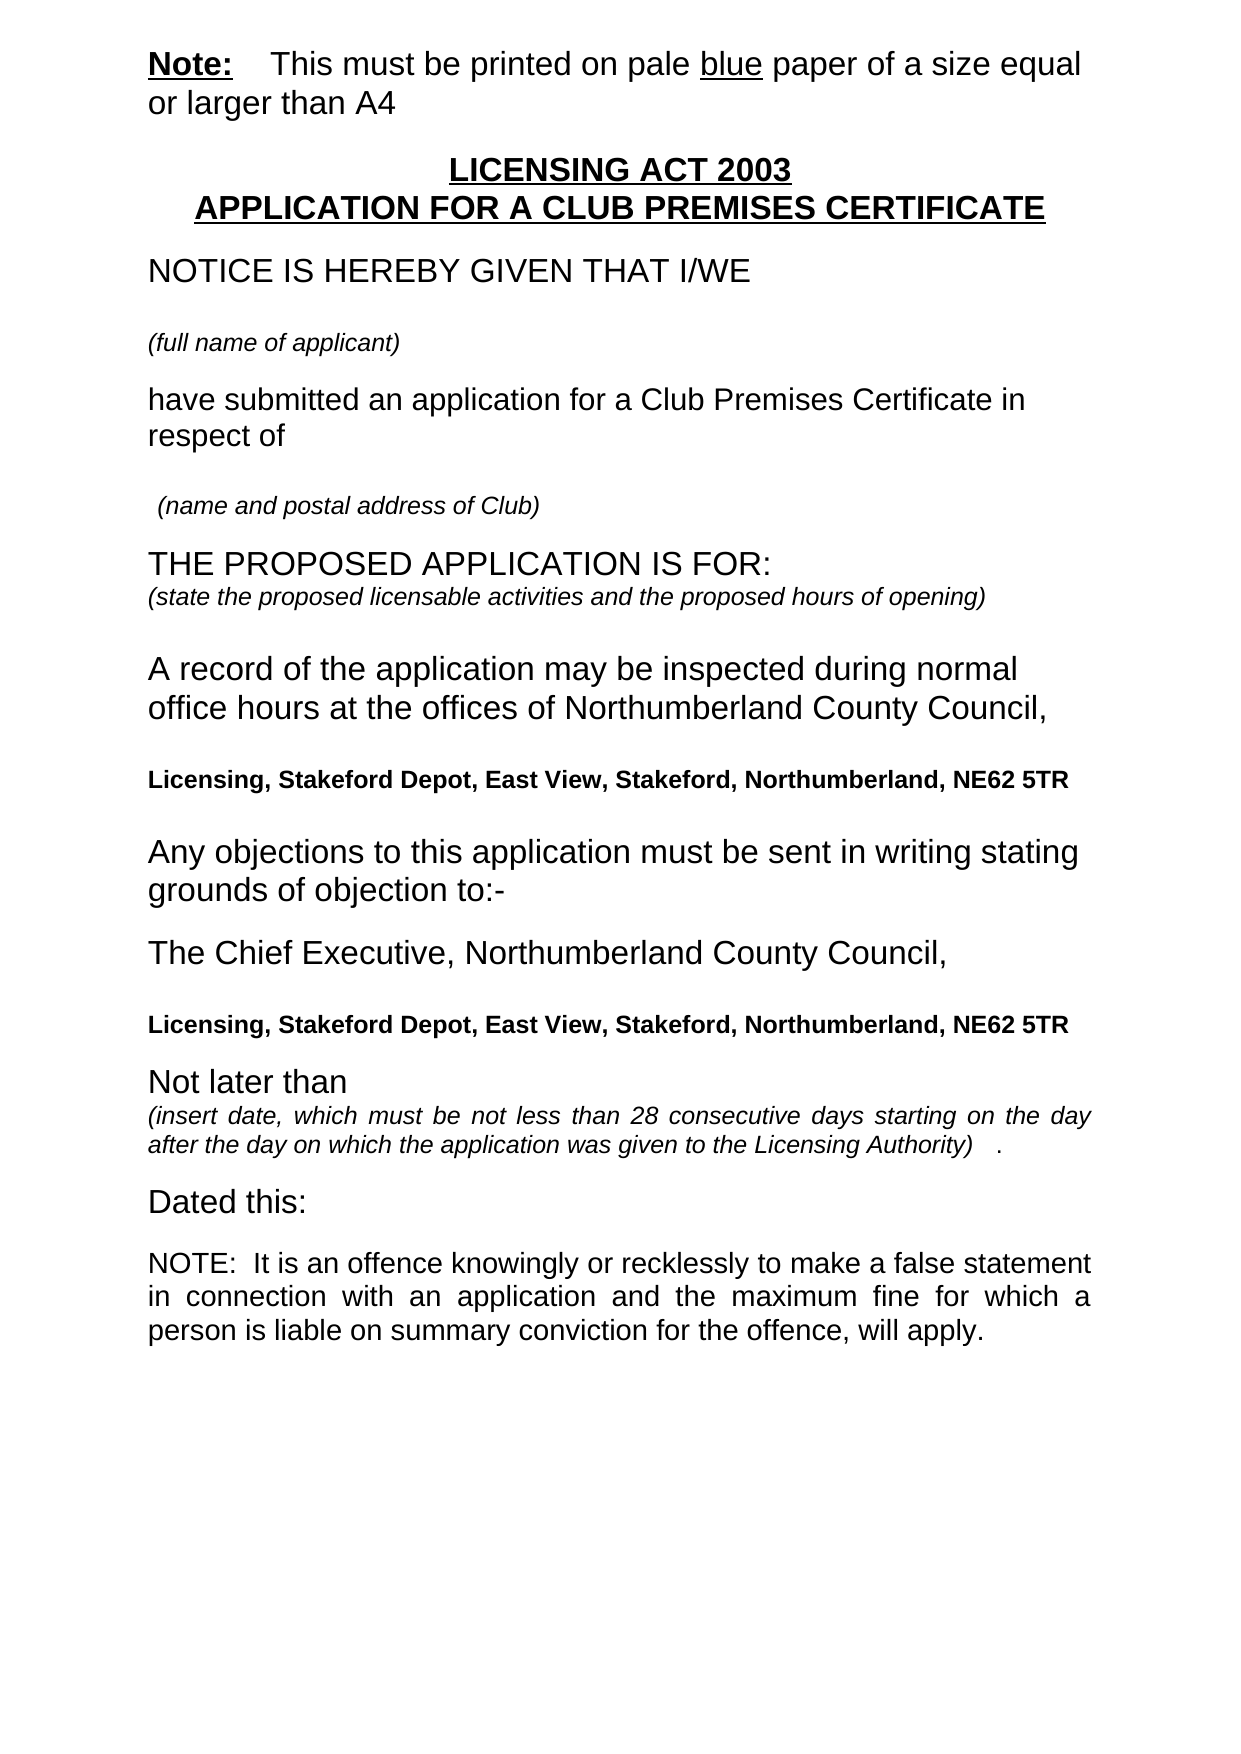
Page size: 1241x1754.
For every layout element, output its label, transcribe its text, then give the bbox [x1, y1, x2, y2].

text (name and postal address of Club) [148, 491, 1092, 520]
text Not later than [148, 1062, 1092, 1101]
text (full name of applicant) [148, 328, 1092, 357]
title Note: This must be printed on pale blue paper of a size equal or larger than A4 [148, 44, 1092, 121]
text A record of the application may be inspected during normal office hours at the offices of Northumberland County Council, [148, 649, 1092, 726]
title LICENSING ACT 2003 [148, 150, 1092, 188]
subtitle Any objections to this application must be sent in writing stating grounds of objection to:- [148, 832, 1092, 909]
text NOTICE IS HEREBY GIVEN THAT I/WE [148, 251, 1092, 289]
text Dated this: [148, 1182, 1092, 1221]
text have submitted an application for a Club Premises Certificate in respect of [148, 381, 1092, 452]
text Licensing, Stakeford Depot, East View, Stakeford, Northumberland, NE62 5TR [148, 1010, 1092, 1038]
text (insert date, which must be not less than 28 consecutive days starting on the day after the day on which the application was given to the Licensing Authority) . [148, 1101, 1092, 1158]
text Licensing, Stakeford Depot, East View, Stakeford, Northumberland, NE62 5TR [148, 765, 1092, 793]
text (state the proposed licensable activities and the proposed hours of opening) [148, 582, 1092, 611]
text THE PROPOSED APPLICATION IS FOR: [148, 544, 1092, 582]
text NOTE: It is an offence knowingly or recklessly to make a false statement in connection with an application and the maximum fine for which a person is liable on summary conviction for the offence, will apply. [148, 1246, 1092, 1347]
text APPLICATION FOR A CLUB PREMISES CERTIFICATE [148, 188, 1092, 227]
text The Chief Executive, Northumberland County Council, [148, 933, 1092, 971]
